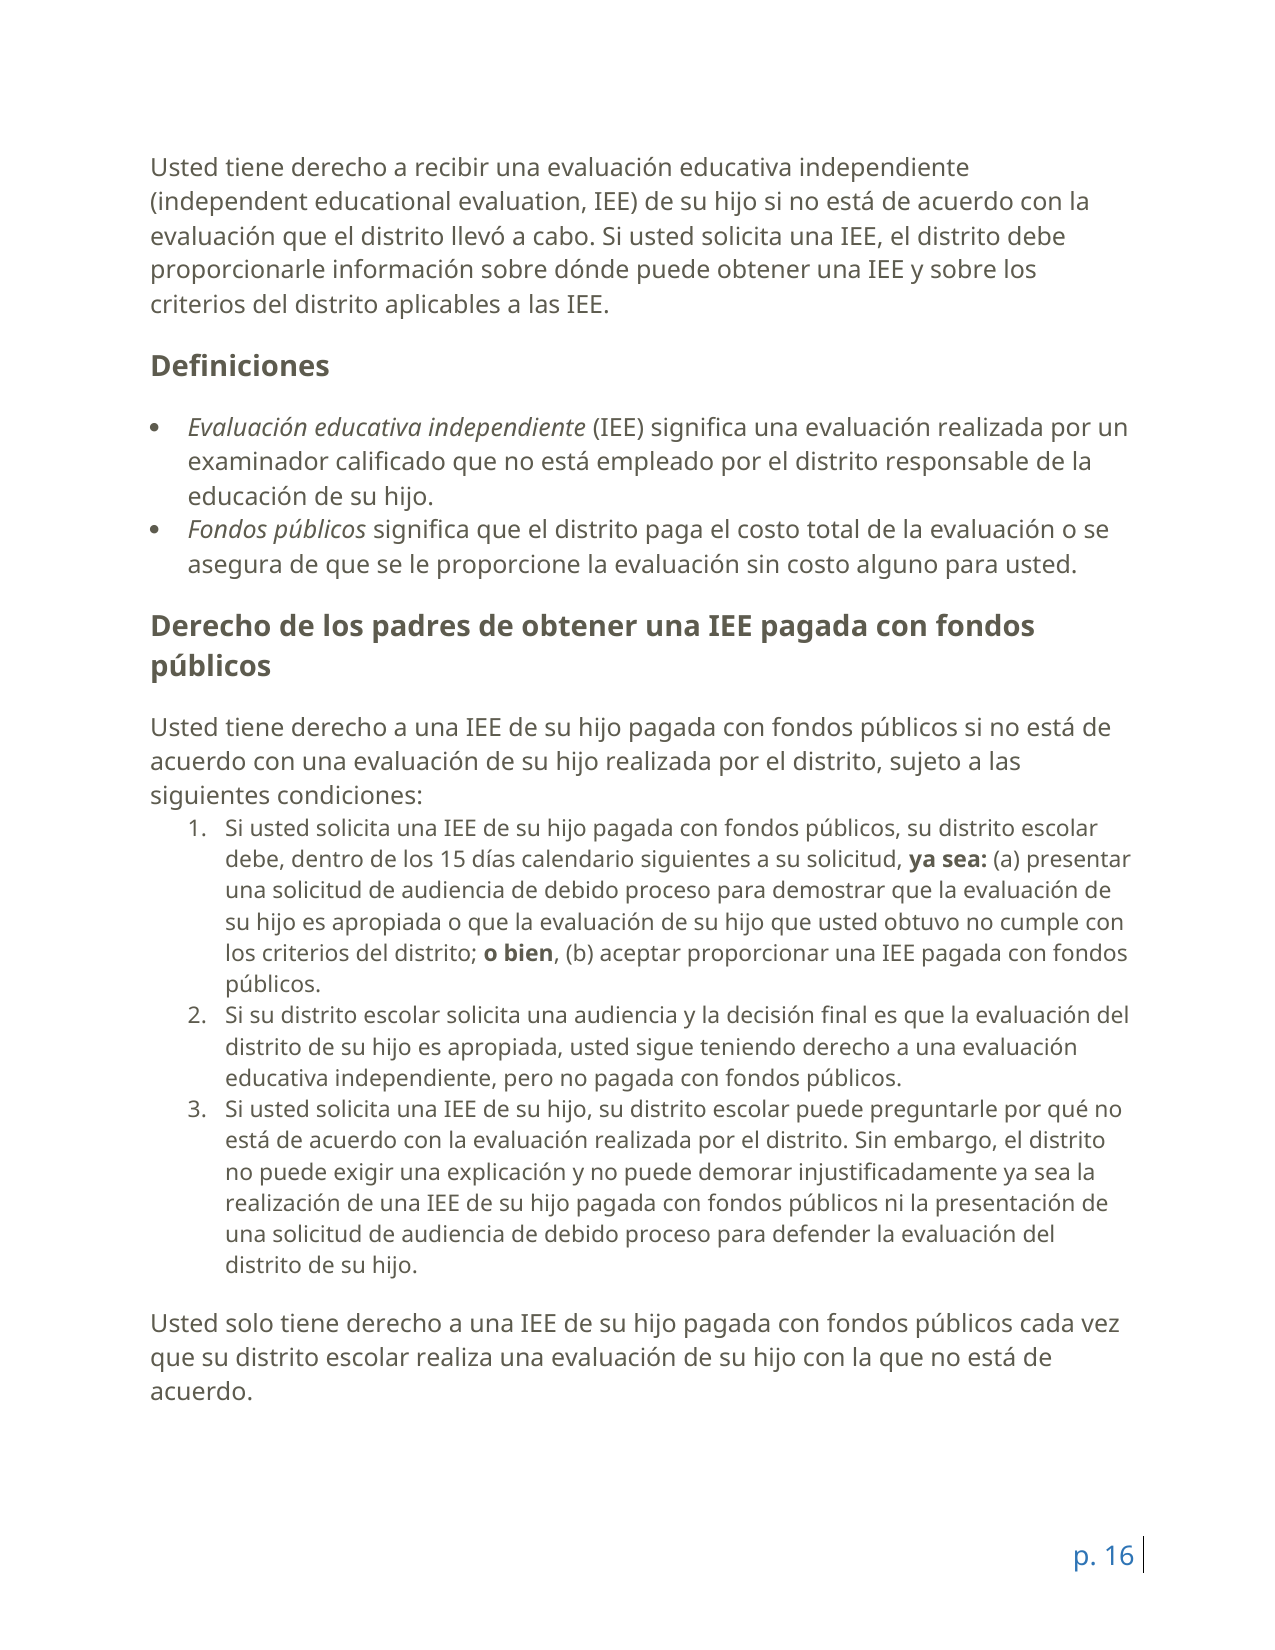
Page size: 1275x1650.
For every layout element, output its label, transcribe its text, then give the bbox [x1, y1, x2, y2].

list Evaluación educativa independiente (IEE) significa una evaluación realizada por un examinador calificado que no está empleado por el distrito responsable de la educación de su hijo. [150, 410, 1134, 512]
text Usted tiene derecho a recibir una evaluación educativa independiente (independent educational evaluation, IEE) de su hijo si no está de acuerdo con la evaluación que el distrito llevó a cabo. Si usted solicita una IEE, el distrito debe proporcionarle información sobre dónde puede obtener una IEE y sobre los criterios del distrito aplicables a las IEE. [150, 150, 1134, 320]
text Derecho de los padres de obtener una IEE pagada con fondos públicos [150, 605, 1134, 685]
text Usted tiene derecho a una IEE de su hijo pagada con fondos públicos si no está de acuerdo con una evaluación de su hijo realizada por el distrito, sujeto a las siguientes condiciones: [150, 710, 1134, 812]
text Usted solo tiene derecho a una IEE de su hijo pagada con fondos públicos cada vez que su distrito escolar realiza una evaluación de su hijo con la que no está de acuerdo. [150, 1306, 1134, 1408]
list Si usted solicita una IEE de su hijo pagada con fondos públicos, su distrito escolar debe, dentro de los 15 días calendario siguientes a su solicitud, ya sea: (a) presentar una solicitud de audiencia de debido proceso para demostrar que la evaluación de su hijo es apropiada o que la evaluación de su hijo que usted obtuvo no cumple con los criterios del distrito; o bien, (b) aceptar proporcionar una IEE pagada con fondos públicos. [187, 812, 1134, 999]
list Si usted solicita una IEE de su hijo, su distrito escolar puede preguntarle por qué no está de acuerdo con la evaluación realizada por el distrito. Sin embargo, el distrito no puede exigir una explicación y no puede demorar injustificadamente ya sea la realización de una IEE de su hijo pagada con fondos públicos ni la presentación de una solicitud de audiencia de debido proceso para defender la evaluación del distrito de su hijo. [187, 1093, 1134, 1281]
list Fondos públicos significa que el distrito paga el costo total de la evaluación o se asegura de que se le proporcione la evaluación sin costo alguno para usted. [150, 512, 1134, 580]
list Si su distrito escolar solicita una audiencia y la decisión final es que la evaluación del distrito de su hijo es apropiada, usted sigue teniendo derecho a una evaluación educativa independiente, pero no pagada con fondos públicos. [187, 999, 1134, 1093]
text Definiciones [150, 345, 1134, 385]
